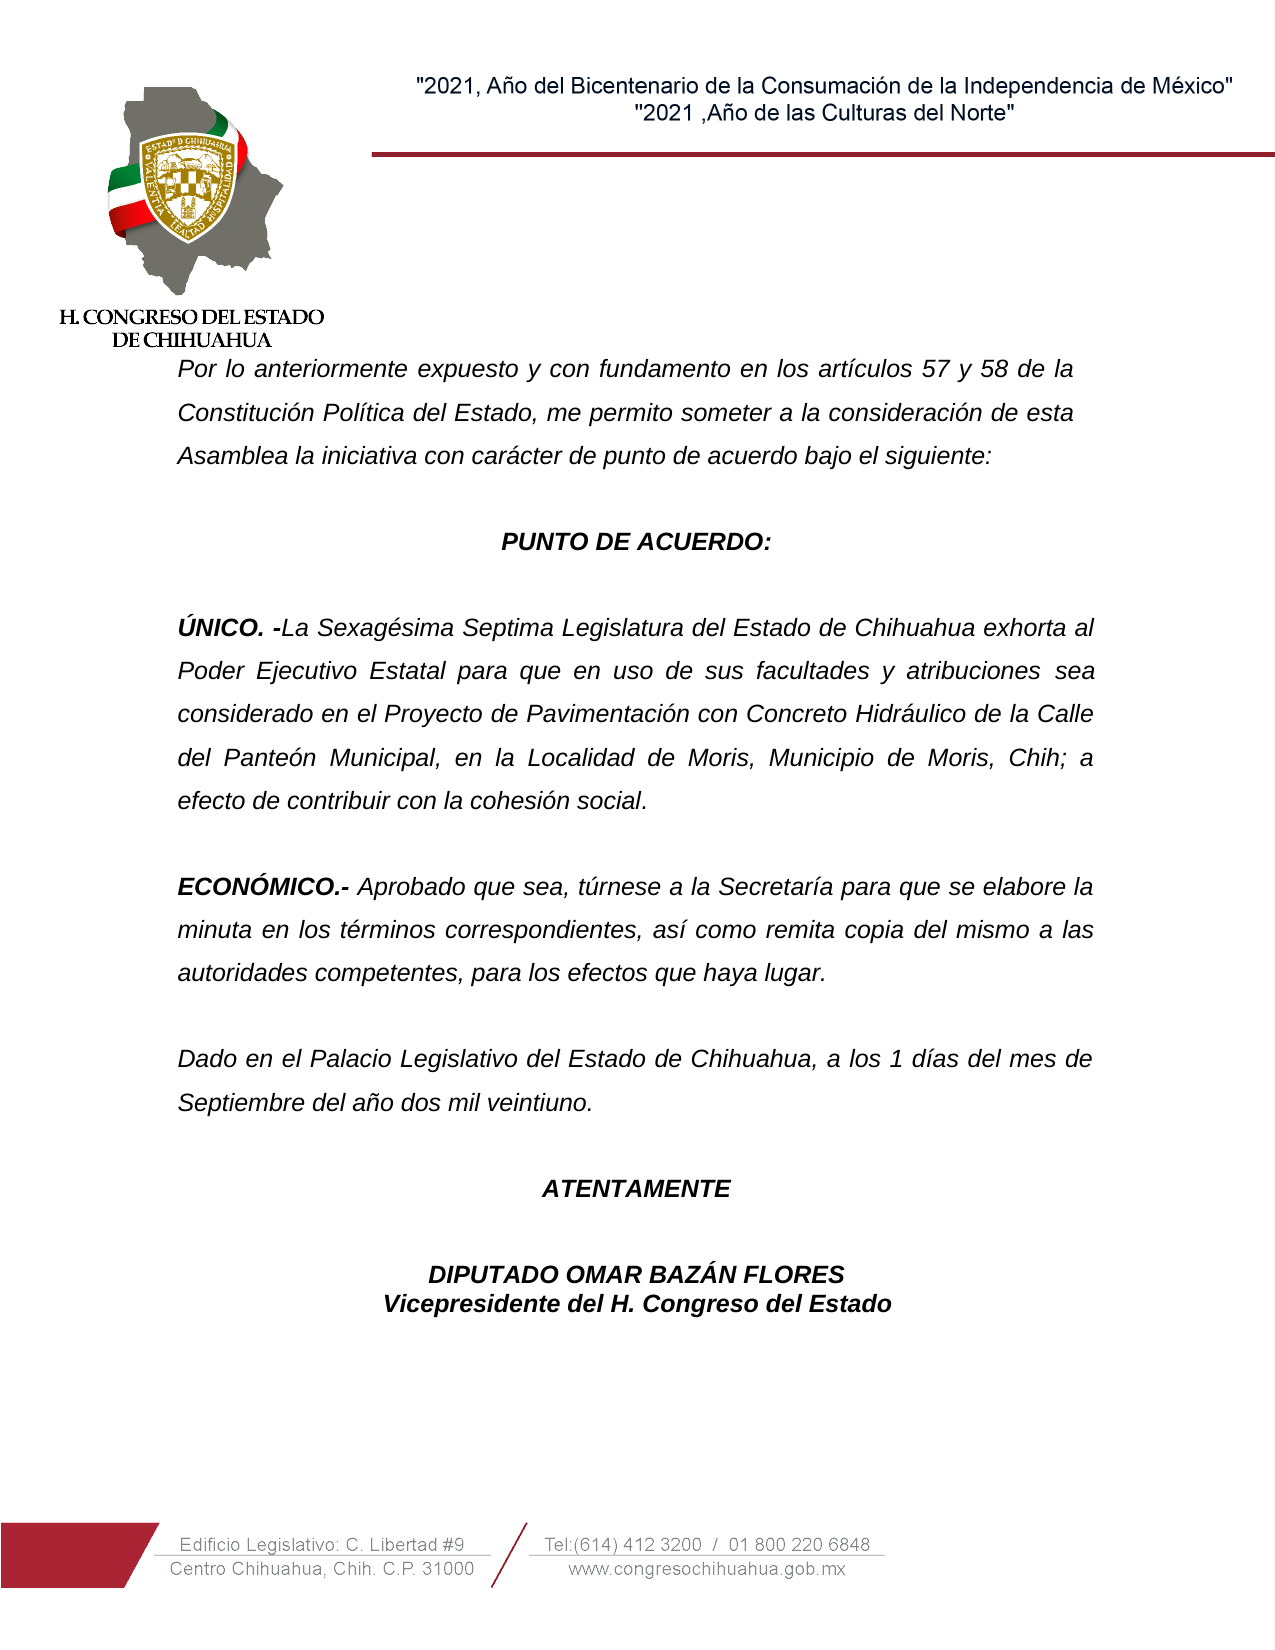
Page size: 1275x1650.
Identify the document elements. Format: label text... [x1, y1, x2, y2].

text Por lo anteriormente expuesto y con fundamento en los artículos 57 y 58 de la Constitución Política del Estado, me permito someter a la consideración de esta Asamblea la iniciativa con carácter de punto de acuerdo bajo el siguiente: [177, 354, 1078, 469]
picture [0, 0, 1275, 1650]
text Dado en el Palacio Legislativo del Estado de Chihuahua, a los 1 días del mes de Septiembre del año dos mil veintiuno. [177, 1044, 1098, 1116]
text Vicepresidente del H. Congreso del Estado [177, 1289, 1098, 1317]
text PUNTO DE ACUERDO: [177, 527, 1098, 556]
text ECONÓMICO.- Aprobado que sea, túrnese a la Secretaría para que se elabore la minuta en los términos correspondientes, así como remita copia del mismo a las autoridades competentes, para los efectos que haya lugar. [177, 872, 1098, 987]
text ATENTAMENTE [177, 1174, 1098, 1202]
text ÚNICO. -La Sexagésima Septima Legislatura del Estado de Chihuahua exhorta al Poder Ejecutivo Estatal para que en uso de sus facultades y atribuciones sea considerado en el Proyecto de Pavimentación con Concreto Hidráulico de la Calle del Panteón Municipal, en la Localidad de Moris, Municipio de Moris, Chih; a efecto de contribuir con la cohesión social. [177, 613, 1098, 814]
text DIPUTADO OMAR BAZÁN FLORES [177, 1260, 1098, 1289]
